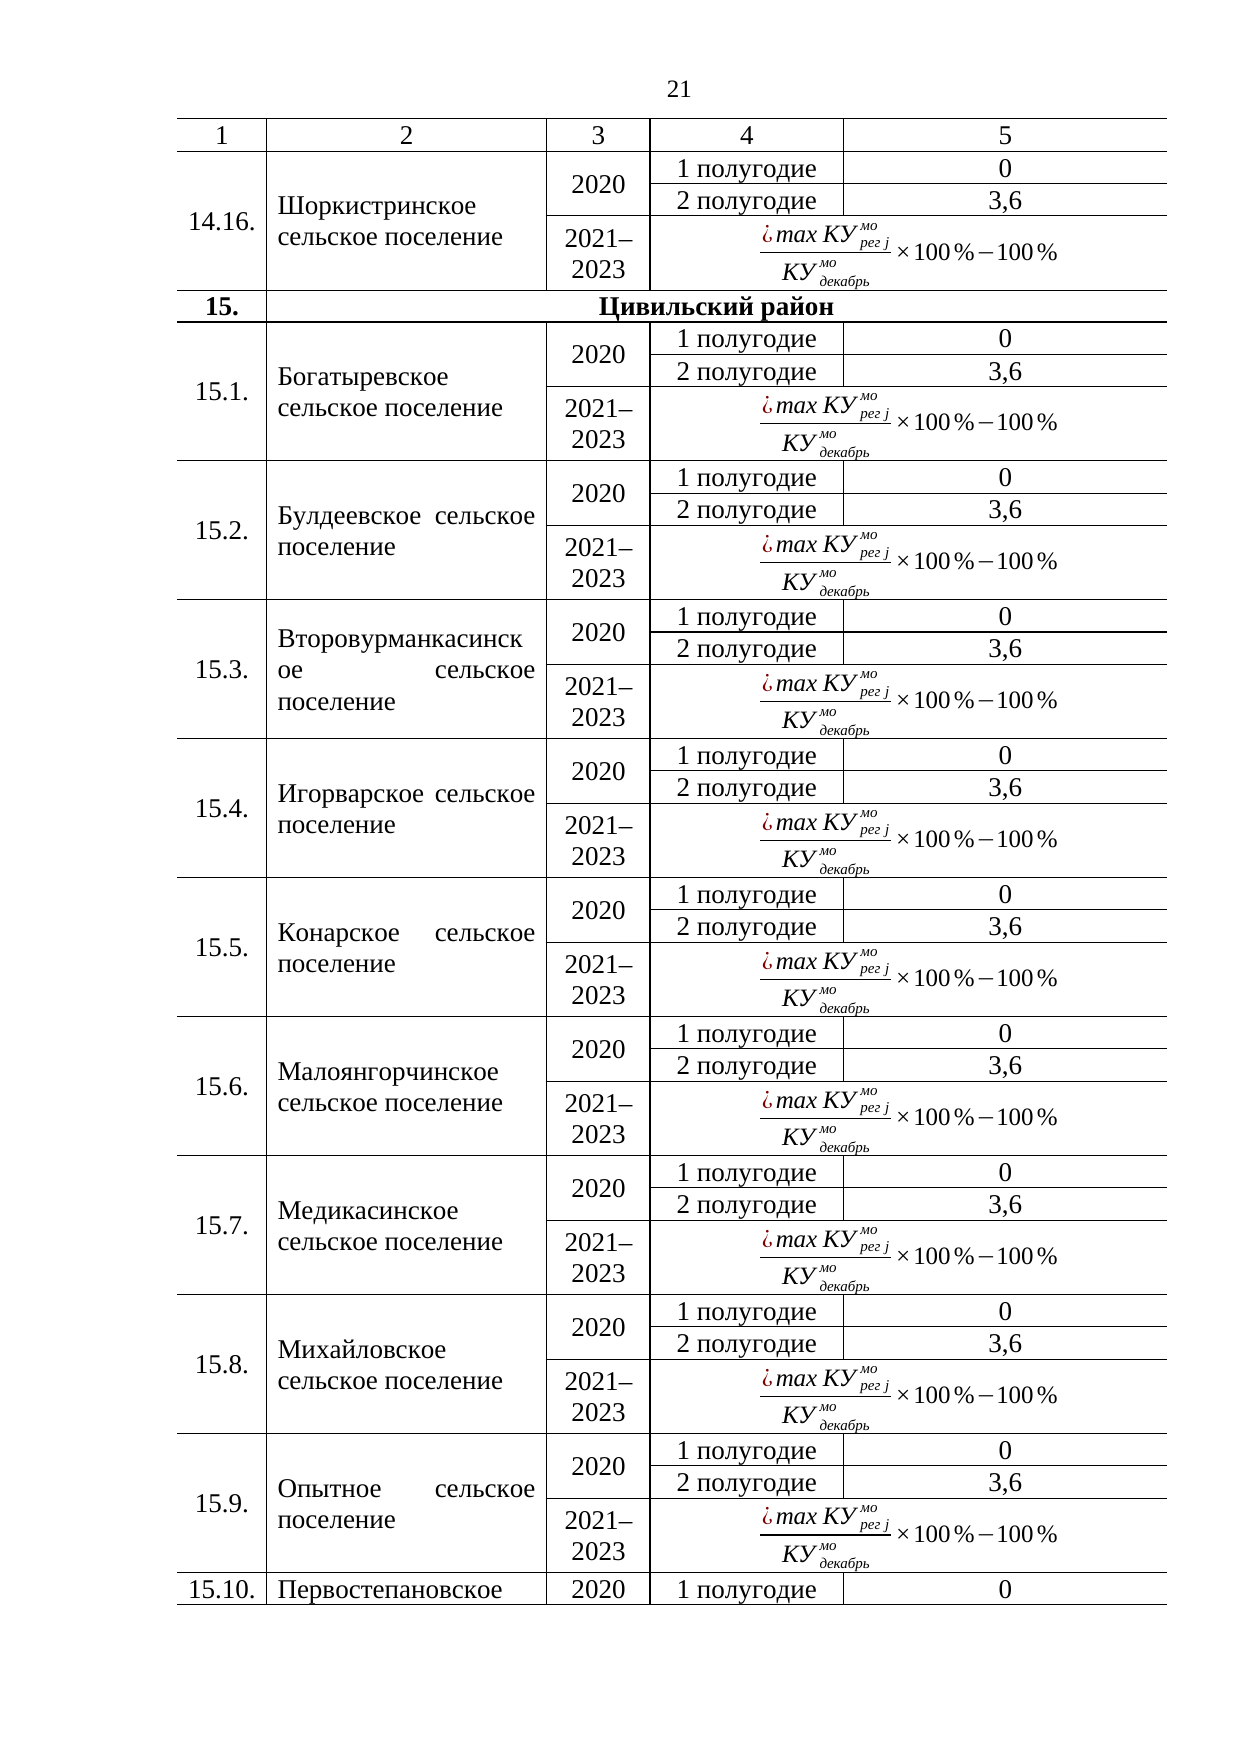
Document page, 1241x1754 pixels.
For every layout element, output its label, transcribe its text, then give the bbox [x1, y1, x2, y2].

table_cell 2021–2023 [547, 943, 649, 1016]
table_cell 2 полугодие [651, 1327, 843, 1358]
table_cell 14.16. [177, 152, 266, 290]
table_cell 3,6 [844, 494, 1167, 525]
table_cell 0 [844, 323, 1167, 353]
table_cell 3,6 [844, 1049, 1167, 1081]
table_cell [651, 216, 1167, 290]
table_cell 2021–2023 [547, 1082, 649, 1155]
table_cell 2 полугодие [651, 494, 843, 525]
table_cell 15.3. [177, 600, 266, 738]
table_cell 2020 [547, 739, 649, 803]
table_cell [651, 1082, 1167, 1155]
table_cell 3,6 [844, 1466, 1167, 1497]
table_cell 2 полугодие [651, 1049, 843, 1081]
table_cell 3,6 [844, 184, 1167, 215]
table_header 1 [177, 119, 266, 151]
table_cell 0 [844, 878, 1167, 909]
table_cell 15.1. [177, 323, 266, 460]
table_cell 3,6 [844, 910, 1167, 942]
table_cell 2020 [547, 323, 649, 386]
table_cell 15.6. [177, 1017, 266, 1155]
table_cell Булдеевское сельское поселение [267, 461, 546, 599]
table_cell 2020 [547, 152, 649, 215]
table_cell 15.5. [177, 878, 266, 1016]
table_cell [651, 1221, 1167, 1294]
table_cell 2020 [547, 878, 649, 942]
table_cell 1 полугодие [651, 600, 843, 631]
table_header 2 [267, 119, 546, 151]
table_cell 0 [844, 600, 1167, 631]
table_cell 2 полугодие [651, 633, 843, 664]
table_cell 2020 [547, 1295, 649, 1358]
table_cell Второвурманкасинское сельское поселение [267, 600, 546, 738]
table_cell 2020 [547, 600, 649, 664]
table_cell 2 полугодие [651, 184, 843, 215]
table_cell 15.7. [177, 1156, 266, 1294]
table_cell 2020 [547, 1017, 649, 1081]
table_cell [651, 665, 1167, 738]
table_cell Опытное сельское поселение [267, 1434, 546, 1572]
table_cell 1 полугодие [651, 152, 843, 183]
table_cell 2020 [547, 1573, 649, 1604]
table_cell 1 полугодие [651, 878, 843, 909]
table_cell Первостепановское сельское поселение [267, 1573, 546, 1604]
table_header 5 [844, 119, 1167, 151]
table_cell 2021–2023 [547, 216, 649, 290]
table_cell 3,6 [844, 771, 1167, 803]
table_cell 2021–2023 [547, 665, 649, 738]
table_cell 15.2. [177, 461, 266, 599]
table_cell 2 полугодие [651, 355, 843, 386]
table_cell Медикасинское сельское поселение [267, 1156, 546, 1294]
table_cell [651, 1499, 1167, 1572]
table_cell 1 полугодие [651, 323, 843, 353]
table_cell 3,6 [844, 1188, 1167, 1219]
table_cell 3,6 [844, 355, 1167, 386]
table_cell [651, 943, 1167, 1016]
table_cell 1 полугодие [651, 1295, 843, 1326]
table_cell 2020 [547, 1434, 649, 1497]
table_cell 2021–2023 [547, 387, 649, 460]
table_cell 15.10. [177, 1573, 266, 1604]
table_header 4 [651, 119, 843, 151]
table_cell 15.8. [177, 1295, 266, 1433]
table_cell 2020 [547, 1156, 649, 1219]
table_cell 2020 [547, 461, 649, 525]
table_cell Малоянгорчинское сельское поселение [267, 1017, 546, 1155]
table_cell 2021–2023 [547, 1221, 649, 1294]
table_cell [651, 1360, 1167, 1433]
table_cell Цивильский район [267, 291, 1167, 321]
table_cell 3,6 [844, 633, 1167, 664]
table_cell 1 полугодие [651, 1156, 843, 1187]
table_cell 1 полугодие [651, 739, 843, 770]
table_cell 15. [177, 291, 266, 321]
table_cell 1 полугодие [651, 461, 843, 492]
table_cell 2 полугодие [651, 771, 843, 803]
table_cell 1 полугодие [651, 1434, 843, 1465]
table_cell 15.4. [177, 739, 266, 877]
table_cell [651, 804, 1167, 877]
table_cell 0 [844, 1156, 1167, 1187]
table_cell 2 полугодие [651, 910, 843, 942]
table_cell 2021–2023 [547, 526, 649, 599]
table_cell 15.9. [177, 1434, 266, 1572]
table_cell Конарское сельское поселение [267, 878, 546, 1016]
table_cell 0 [844, 1573, 1167, 1604]
table_cell 0 [844, 152, 1167, 183]
table_cell 2021–2023 [547, 1499, 649, 1572]
table_cell Михайловское сельское поселение [267, 1295, 546, 1433]
table_header 3 [547, 119, 649, 151]
table_cell 0 [844, 739, 1167, 770]
table_cell 2 полугодие [651, 1188, 843, 1219]
table_cell 3,6 [844, 1327, 1167, 1358]
table_cell [651, 387, 1167, 460]
table_cell 1 полугодие [651, 1573, 843, 1604]
table_cell 2021–2023 [547, 804, 649, 877]
table_cell 0 [844, 461, 1167, 492]
table_cell Шоркистринское сельское поселение [267, 152, 546, 290]
table_cell 0 [844, 1295, 1167, 1326]
table_cell Богатыревское сельское поселение [267, 323, 546, 460]
table_cell 2 полугодие [651, 1466, 843, 1497]
table_cell [651, 526, 1167, 599]
table_cell 0 [844, 1434, 1167, 1465]
table_cell 2021–2023 [547, 1360, 649, 1433]
table_cell Игорварское сельское поселение [267, 739, 546, 877]
table_cell 1 полугодие [651, 1017, 843, 1048]
table_cell 0 [844, 1017, 1167, 1048]
